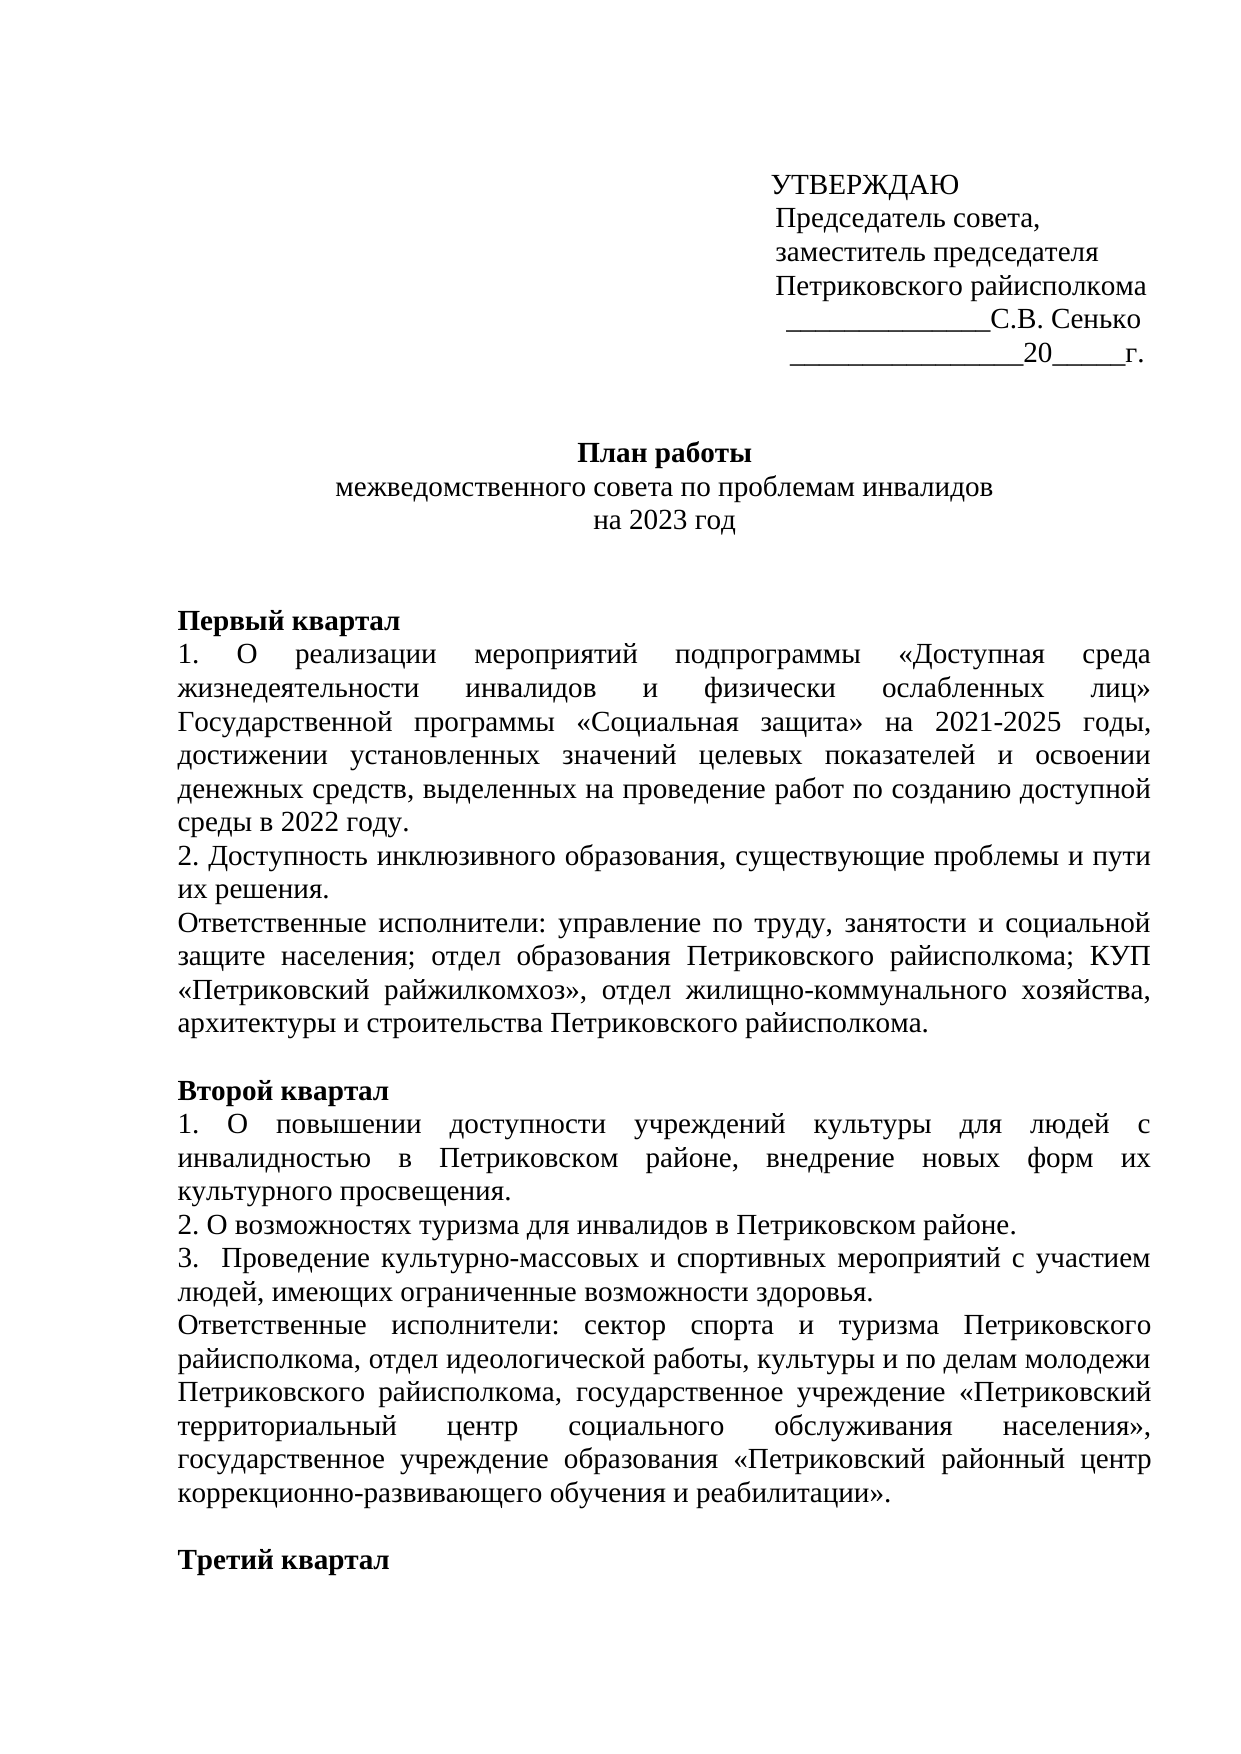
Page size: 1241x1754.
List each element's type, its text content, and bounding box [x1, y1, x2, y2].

text межведомственного совета по проблемам инвалидов [177, 469, 1152, 502]
text ________________20_____г. [177, 335, 1152, 368]
text Третий квартал [177, 1542, 1152, 1576]
text Ответственные исполнители: управление по труду, занятости и социальной защите населения; отдел образования Петриковского райисполкома; КУП «Петриковский райжилкомхоз», отдел жилищно-коммунального хозяйства, архитектуры и строительства Петриковского райисполкома. [177, 905, 1152, 1039]
text 1. О повышении доступности учреждений культуры для людей с инвалидностью в Петриковском районе, внедрение новых форм их культурного просвещения. [177, 1106, 1152, 1207]
text Первый квартал [177, 603, 1152, 637]
text 2. О возможностях туризма для инвалидов в Петриковском районе. [177, 1207, 1152, 1240]
text 3. Проведение культурно-массовых и спортивных мероприятий с участием людей, имеющих ограниченные возможности здоровья. [177, 1240, 1152, 1307]
text План работы [177, 435, 1152, 469]
text Второй квартал [177, 1073, 1152, 1106]
text 1. О реализации мероприятий подпрограммы «Доступная среда жизнедеятельности инвалидов и физически ослабленных лиц» Государственной программы «Социальная защита» на 2021-2025 годы, достижении установленных значений целевых показателей и освоении денежных средств, выделенных на проведение работ по созданию доступной среды в 2022 году. [177, 637, 1152, 838]
text ______________С.В. Сенько [177, 301, 1152, 335]
text на 2023 год [177, 502, 1152, 536]
text УТВЕРЖДАЮ [177, 167, 1152, 201]
text 2. Доступность инклюзивного образования, существующие проблемы и пути их решения. [177, 838, 1152, 905]
text Ответственные исполнители: сектор спорта и туризма Петриковского райисполкома, отдел идеологической работы, культуры и по делам молодежи Петриковского райисполкома, государственное учреждение «Петриковский территориальный центр социального обслуживания населения», государственное учреждение образования «Петриковский районный центр коррекционно-развивающего обучения и реабилитации». [177, 1442, 1152, 1509]
text Председатель совета, [177, 201, 1152, 234]
text заместитель председателя [177, 234, 1152, 268]
text Петриковского райисполкома [177, 268, 1152, 301]
text Ответственные исполнители: сектор спорта и туризма Петриковского райисполкома, отдел идеологической работы, культуры и по делам молодежи Петриковского райисполкома, государственное учреждение «Петриковский территориальный центр социального обслуживания населения», государственное учреждение образования «Петриковский районный центр коррекционно-развивающего обучения и реабилитации». [177, 1307, 1152, 1408]
